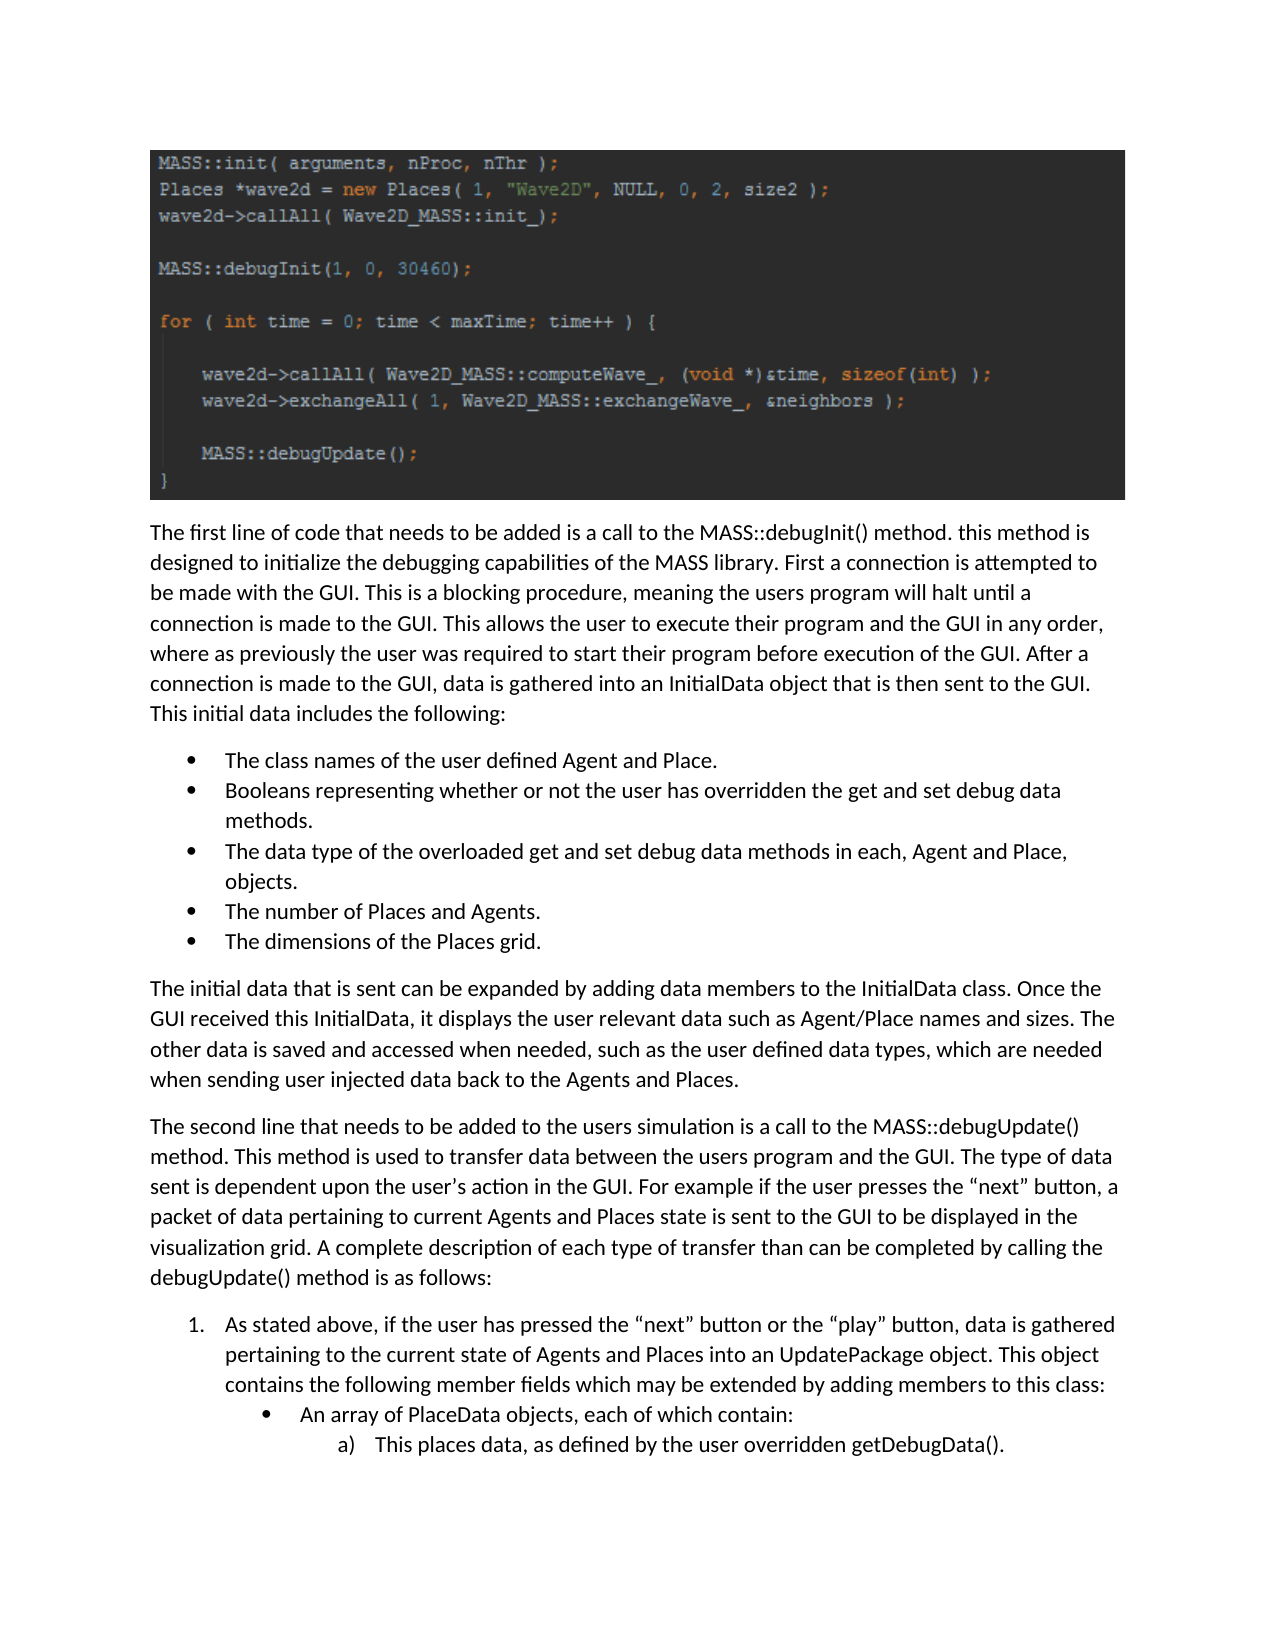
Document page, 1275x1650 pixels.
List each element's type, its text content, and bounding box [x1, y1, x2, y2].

text The first line of code that needs to be added is a call to the MASS::debugInit() method. this method is designed to initialize the debugging capabilities of the MASS library. First a connection is attempted to be made with the GUI. This is a blocking procedure, meaning the users program will halt until a connection is made to the GUI. This allows the user to execute their program and the GUI in any order, where as previously the user was required to start their program before execution of the GUI. After a connection is made to the GUI, data is gathered into an InitialData object that is then sent to the GUI. This initial data includes the following: [150, 518, 1125, 727]
picture [150, 150, 1125, 500]
text The initial data that is sent can be expanded by adding data members to the InitialData class. Once the GUI received this InitialData, it displays the user relevant data such as Agent/Place names and sizes. The other data is saved and accessed when needed, such as the user defined data types, which are needed when sending user injected data back to the Agents and Places. [150, 974, 1125, 1093]
list The number of Places and Agents. [187, 897, 1125, 925]
list The data type of the overloaded get and set debug data methods in each, Agent and Place, objects. [187, 837, 1125, 895]
list An array of PlaceData objects, each of which contain: [262, 1400, 1125, 1428]
list As stated above, if the user has pressed the “next” button or the “play” button, data is gathered pertaining to the current state of Agents and Places into an UpdatePackage object. This object contains the following member fields which may be extended by adding members to this class: [187, 1310, 1125, 1398]
list Booleans representing whether or not the user has overridden the get and set debug data methods. [187, 776, 1125, 834]
list The dimensions of the Places grid. [187, 927, 1125, 955]
list The class names of the user defined Agent and Place. [187, 746, 1125, 774]
list This places data, as defined by the user overridden getDebugData(). [337, 1431, 1125, 1458]
text The second line that needs to be added to the users simulation is a call to the MASS::debugUpdate() method. This method is used to transfer data between the users program and the GUI. The type of data sent is dependent upon the user’s action in the GUI. For example if the user presses the “next” button, a packet of data pertaining to current Agents and Places state is sent to the GUI to be displayed in the visualization grid. A complete description of each type of transfer than can be completed by calling the debugUpdate() method is as follows: [150, 1112, 1125, 1291]
